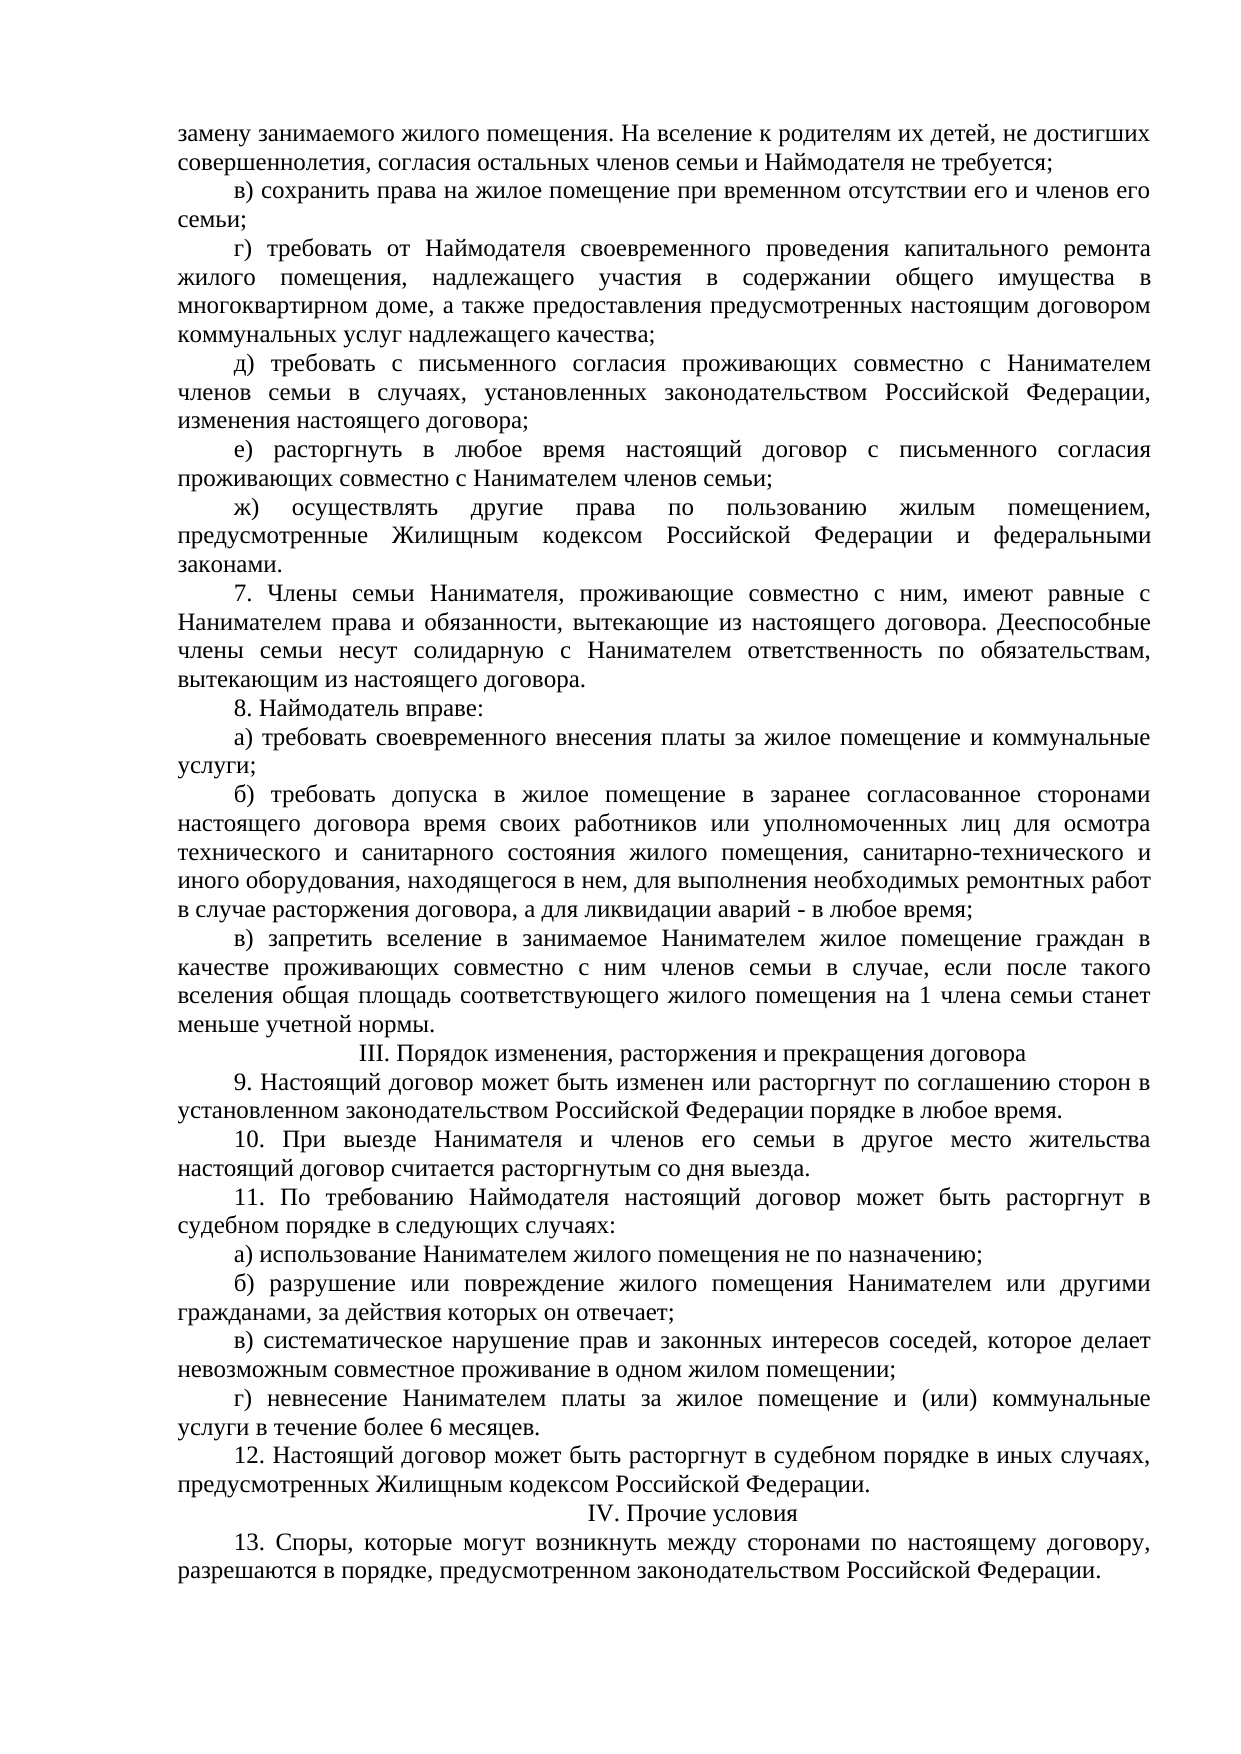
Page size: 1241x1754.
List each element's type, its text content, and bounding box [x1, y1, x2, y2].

text 13. Споры, которые могут возникнуть между сторонами по настоящему договору, разрешаются в порядке, предусмотренном законодательством Российской Федерации. [177, 1527, 1152, 1584]
text в) сохранить права на жилое помещение при временном отсутствии его и членов его семьи; [177, 176, 1152, 233]
text 10. При выезде Нанимателя и членов его семьи в другое место жительства настоящий договор считается расторгнутым со дня выезда. [177, 1124, 1152, 1182]
text ж) осуществлять другие права по пользованию жилым помещением, предусмотренные Жилищным кодексом Российской Федерации и федеральными законами. [177, 492, 1152, 578]
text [177, 118, 1152, 176]
text IV. Прочие условия [177, 1498, 1152, 1527]
text в) систематическое нарушение прав и законных интересов соседей, которое делает невозможным совместное проживание в одном жилом помещении; [177, 1326, 1152, 1383]
text б) разрушение или повреждение жилого помещения Нанимателем или другими гражданами, за действия которых он отвечает; [177, 1268, 1152, 1326]
text г) требовать от Наймодателя своевременного проведения капитального ремонта жилого помещения, надлежащего участия в содержании общего имущества в многоквартирном доме, а также предоставления предусмотренных настоящим договором коммунальных услуг надлежащего качества; [177, 233, 1152, 348]
text в) запретить вселение в занимаемое Нанимателем жилое помещение граждан в качестве проживающих совместно с ним членов семьи в случае, если после такого вселения общая площадь соответствующего жилого помещения на 1 члена семьи станет меньше учетной нормы. [177, 923, 1152, 1038]
text 11. По требованию Наймодателя настоящий договор может быть расторгнут в судебном порядке в следующих случаях: [177, 1182, 1152, 1239]
text д) требовать с письменного согласия проживающих совместно с Нанимателем членов семьи в случаях, установленных законодательством Российской Федерации, изменения настоящего договора; [177, 348, 1152, 434]
text а) использование Нанимателем жилого помещения не по назначению; [177, 1239, 1152, 1268]
text 12. Настоящий договор может быть расторгнут в судебном порядке в иных случаях, предусмотренных Жилищным кодексом Российской Федерации. [177, 1441, 1152, 1498]
text г) невнесение Нанимателем платы за жилое помещение и (или) коммунальные услуги в течение более 6 месяцев. [177, 1383, 1152, 1441]
text 7. Члены семьи Нанимателя, проживающие совместно с ним, имеют равные с Нанимателем права и обязанности, вытекающие из настоящего договора. Дееспособные члены семьи несут солидарную с Нанимателем ответственность по обязательствам, вытекающим из настоящего договора. [177, 578, 1152, 693]
text а) требовать своевременного внесения платы за жилое помещение и коммунальные услуги; [177, 722, 1152, 779]
text 9. Настоящий договор может быть изменен или расторгнут по соглашению сторон в установленном законодательством Российской Федерации порядке в любое время. [177, 1067, 1152, 1124]
text 8. Наймодатель вправе: [177, 693, 1152, 722]
text III. Порядок изменения, расторжения и прекращения договора [177, 1038, 1152, 1067]
text б) требовать допуска в жилое помещение в заранее согласованное сторонами настоящего договора время своих работников или уполномоченных лиц для осмотра технического и санитарного состояния жилого помещения, санитарно-технического и иного оборудования, находящегося в нем, для выполнения необходимых ремонтных работ в случае расторжения договора, а для ликвидации аварий - в любое время; [177, 779, 1152, 923]
text е) расторгнуть в любое время настоящий договор с письменного согласия проживающих совместно с Нанимателем членов семьи; [177, 434, 1152, 492]
